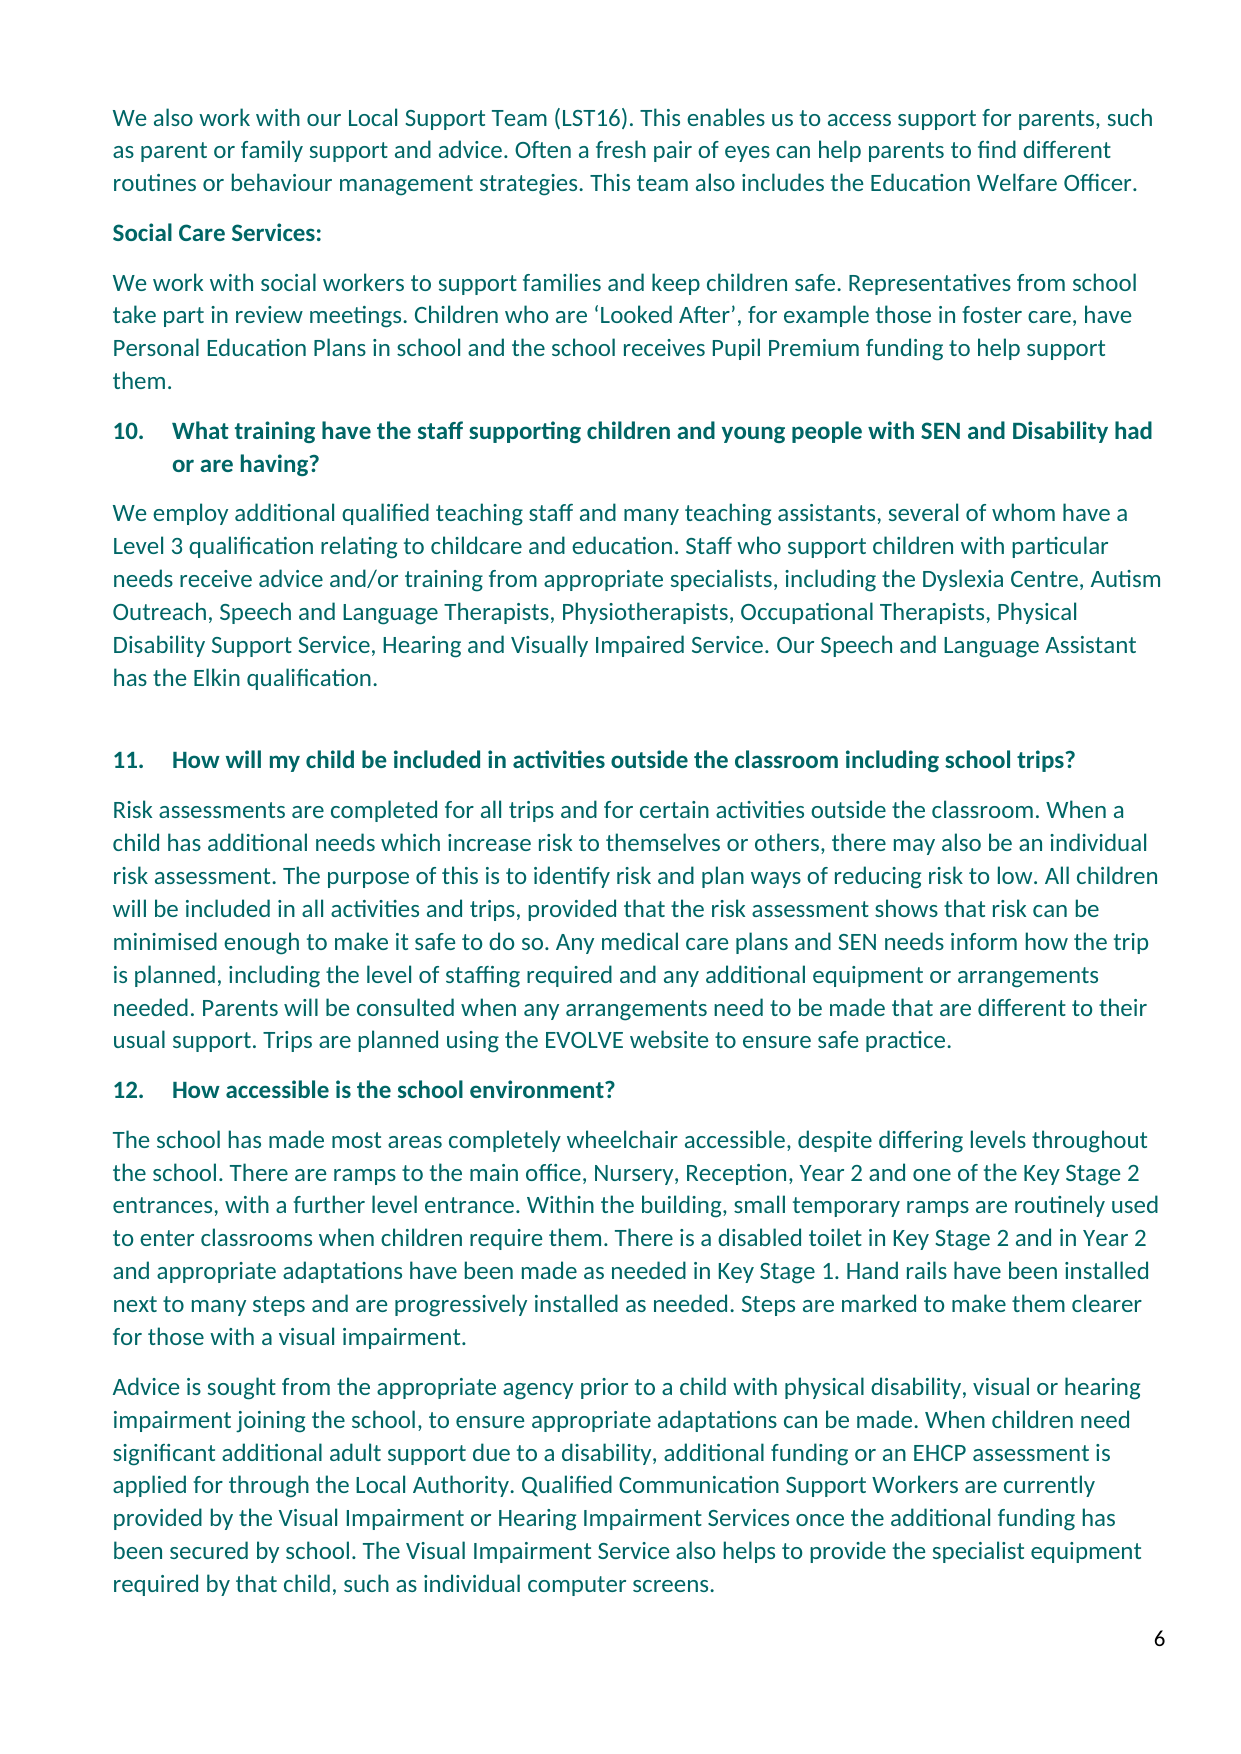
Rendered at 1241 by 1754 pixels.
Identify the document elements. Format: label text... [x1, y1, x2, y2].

text Social Care Services: [112, 217, 1165, 248]
text We work with social workers to support families and keep children safe. Representatives from school take part in review meetings. Children who are ‘Looked After’, for example those in foster care, have Personal Education Plans in school and the school receives Pupil Premium funding to help support them. [112, 267, 1165, 396]
list How accessible is the school environment? [112, 1074, 1165, 1105]
text The school has made most areas completely wheelchair accessible, despite differing levels throughout the school. There are ramps to the main office, Nursery, Reception, Year 2 and one of the Key Stage 2 entrances, with a further level entrance. Within the building, small temporary ramps are routinely used to enter classrooms when children require them. There is a disabled toilet in Key Stage 2 and in Year 2 and appropriate adaptations have been made as needed in Key Stage 1. Hand rails have been installed next to many steps and are progressively installed as needed. Steps are marked to make them clearer for those with a visual impairment. [112, 1124, 1165, 1352]
text Advice is sought from the appropriate agency prior to a child with physical disability, visual or hearing impairment joining the school, to ensure appropriate adaptations can be made. When children need significant additional adult support due to a disability, additional funding or an EHCP assessment is applied for through the Local Authority. Qualified Communication Support Workers are currently provided by the Visual Impairment or Hearing Impairment Services once the additional funding has been secured by school. The Visual Impairment Service also helps to provide the specialist equipment required by that child, such as individual computer screens. [112, 1371, 1165, 1599]
list How will my child be included in activities outside the classroom including school trips? [112, 745, 1165, 775]
list What training have the staff supporting children and young people with SEN and Disability had or are having? [112, 415, 1165, 478]
text We also work with our Local Support Team (LST16). This enables us to access support for parents, such as parent or family support and advice. Often a fresh pair of eyes can help parents to find different routines or behaviour management strategies. This team also includes the Education Welfare Officer. [112, 102, 1165, 198]
text We employ additional qualified teaching staff and many teaching assistants, several of whom have a Level 3 qualification relating to childcare and education. Staff who support children with particular needs receive advice and/or training from appropriate specialists, including the Dyslexia Centre, Autism Outreach, Speech and Language Therapists, Physiotherapists, Occupational Therapists, Physical Disability Support Service, Hearing and Visually Impaired Service. Our Speech and Language Assistant has the Elkin qualification. [112, 498, 1165, 693]
text Risk assessments are completed for all trips and for certain activities outside the classroom. When a child has additional needs which increase risk to themselves or others, there may also be an individual risk assessment. The purpose of this is to identify risk and plan ways of reducing risk to low. All children will be included in all activities and trips, provided that the risk assessment shows that risk can be minimised enough to make it safe to do so. Any medical care plans and SEN needs inform how the trip is planned, including the level of staffing required and any additional equipment or arrangements needed. Parents will be consulted when any arrangements need to be made that are different to their usual support. Trips are planned using the EVOLVE website to ensure safe practice. [112, 794, 1165, 1055]
